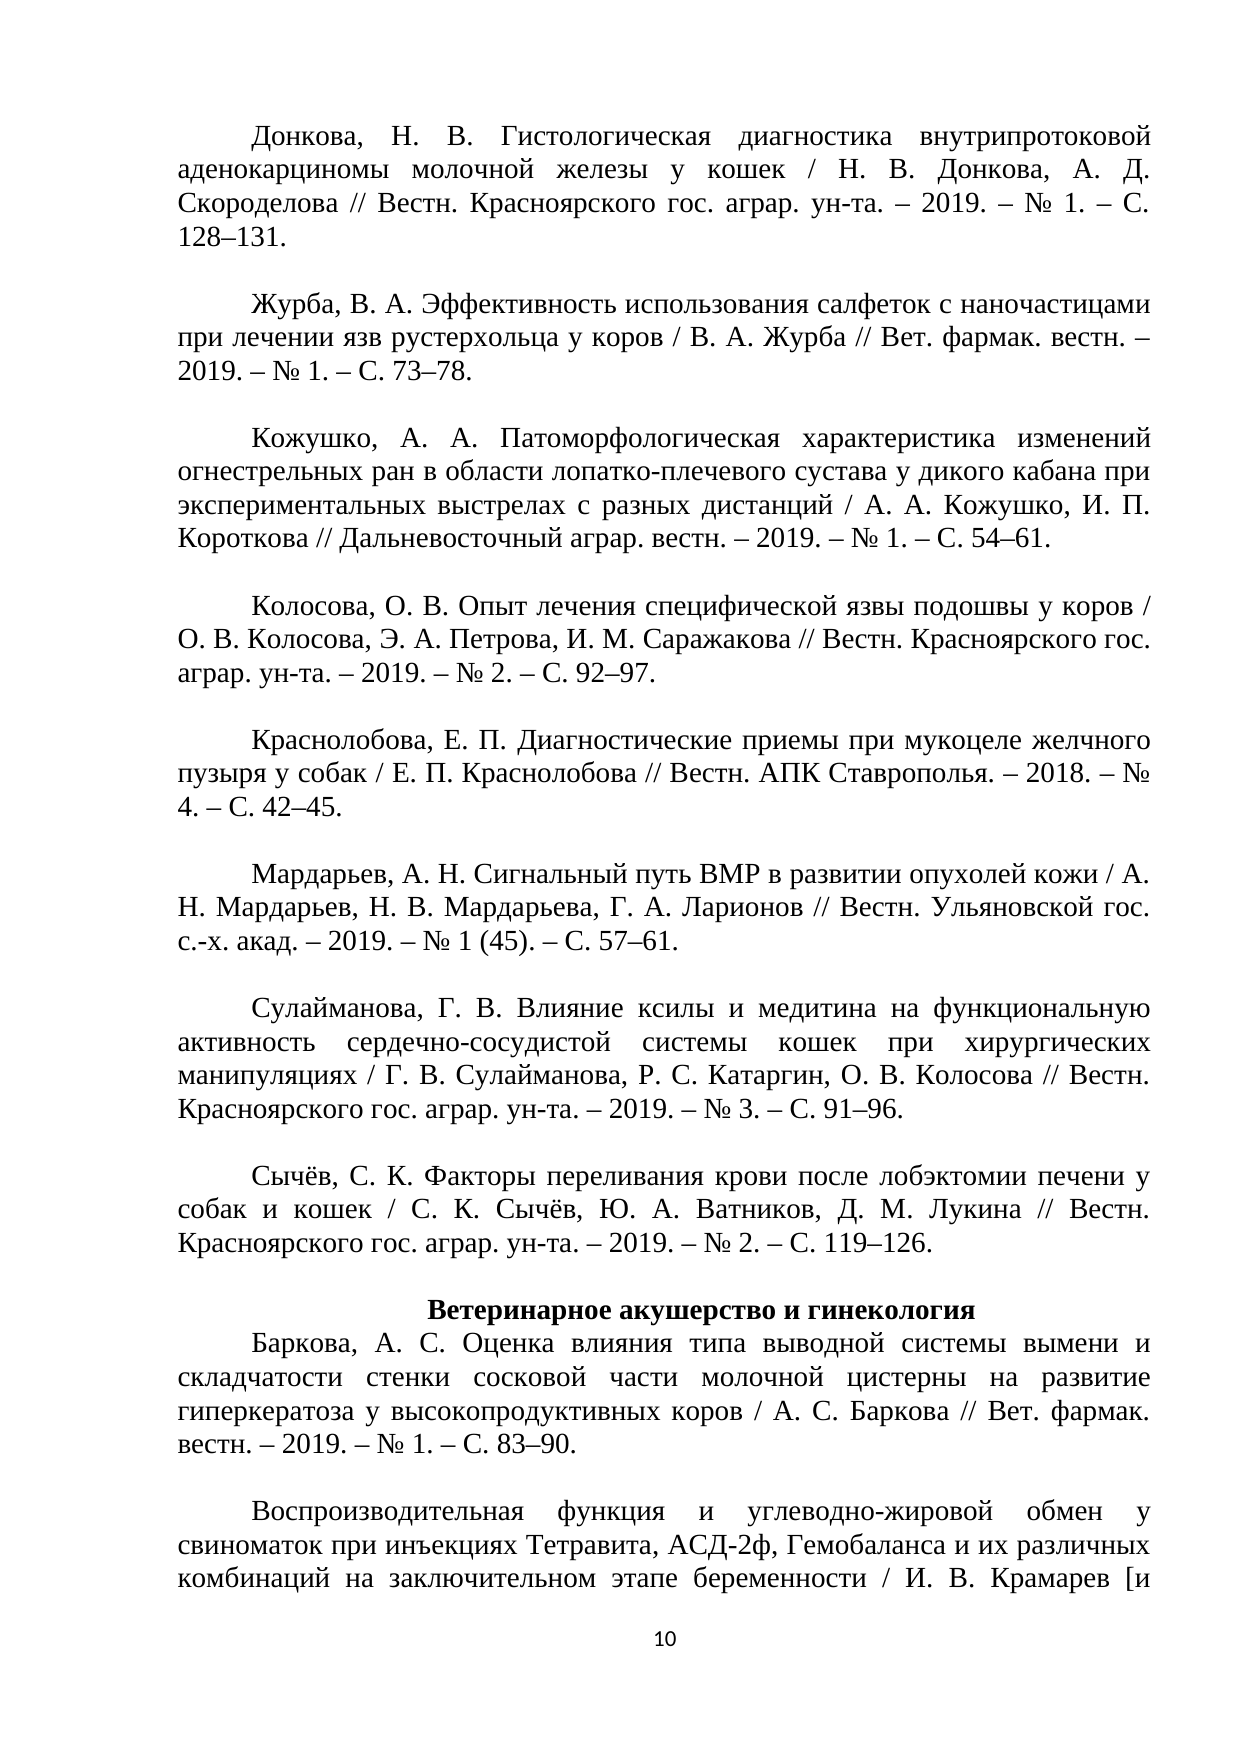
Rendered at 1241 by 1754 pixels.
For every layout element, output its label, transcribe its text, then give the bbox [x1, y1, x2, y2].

text Кожушко, А. А. Патоморфологическая характеристика изменений огнестрельных ран в области лопатко-плечевого сустава у дикого кабана при экспериментальных выстрелах с разных дистанций / А. А. Кожушко, И. П. Короткова // Дальневосточный аграр. вестн. – 2019. – № 1. – С. 54–61. [177, 420, 1152, 554]
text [177, 1493, 1152, 1594]
text Баркова, А. С. Оценка влияния типа выводной системы вымени и складчатости стенки сосковой части молочной цистерны на развитие гиперкератоза у высокопродуктивных коров / А. С. Баркова // Вет. фармак. вестн. – 2019. – № 1. – С. 83–90. [177, 1326, 1152, 1460]
text Ветеринарное акушерство и гинекология [177, 1292, 1152, 1326]
text Сулайманова, Г. В. Влияние ксилы и медитина на функциональную активность сердечно-сосудистой системы кошек при хирургических манипуляциях / Г. В. Сулайманова, Р. С. Катаргин, О. В. Колосова // Вестн. Красноярского гос. аграр. ун-та. – 2019. – № 3. – С. 91–96. [177, 990, 1152, 1124]
text Сычёв, С. К. Факторы переливания крови после лобэктомии печени у собак и кошек / С. К. Сычёв, Ю. А. Ватников, Д. М. Лукина // Вестн. Красноярского гос. аграр. ун-та. – 2019. – № 2. – С. 119–126. [177, 1158, 1152, 1258]
text Мардарьев, А. Н. Сигнальный путь BMP в развитии опухолей кожи / А. Н. Мардарьев, Н. В. Мардарьева, Г. А. Ларионов // Вестн. Ульяновской гос. с.-х. акад. – 2019. – № 1 (45). – С. 57–61. [177, 856, 1152, 957]
text Журба, В. А. Эффективность использования салфеток с наночастицами при лечении язв рустерхольца у коров / В. А. Журба // Вет. фармак. вестн. – 2019. – № 1. – С. 73–78. [177, 286, 1152, 386]
text Краснолобова, Е. П. Диагностические приемы при мукоцеле желчного пузыря у собак / Е. П. Краснолобова // Вестн. АПК Ставрополья. – 2018. – № 4. – С. 42–45. [177, 722, 1152, 822]
text Донкова, Н. В. Гистологическая диагностика внутрипротоковой аденокарциномы молочной железы у кошек / Н. В. Донкова, А. Д. Скороделова // Вестн. Красноярского гос. аграр. ун-та. – 2019. – № 1. – С. 128–131. [177, 118, 1152, 252]
text Колосова, О. В. Опыт лечения специфической язвы подошвы у коров / О. В. Колосова, Э. А. Петрова, И. М. Саражакова // Вестн. Красноярского гос. аграр. ун-та. – 2019. – № 2. – С. 92–97. [177, 588, 1152, 688]
